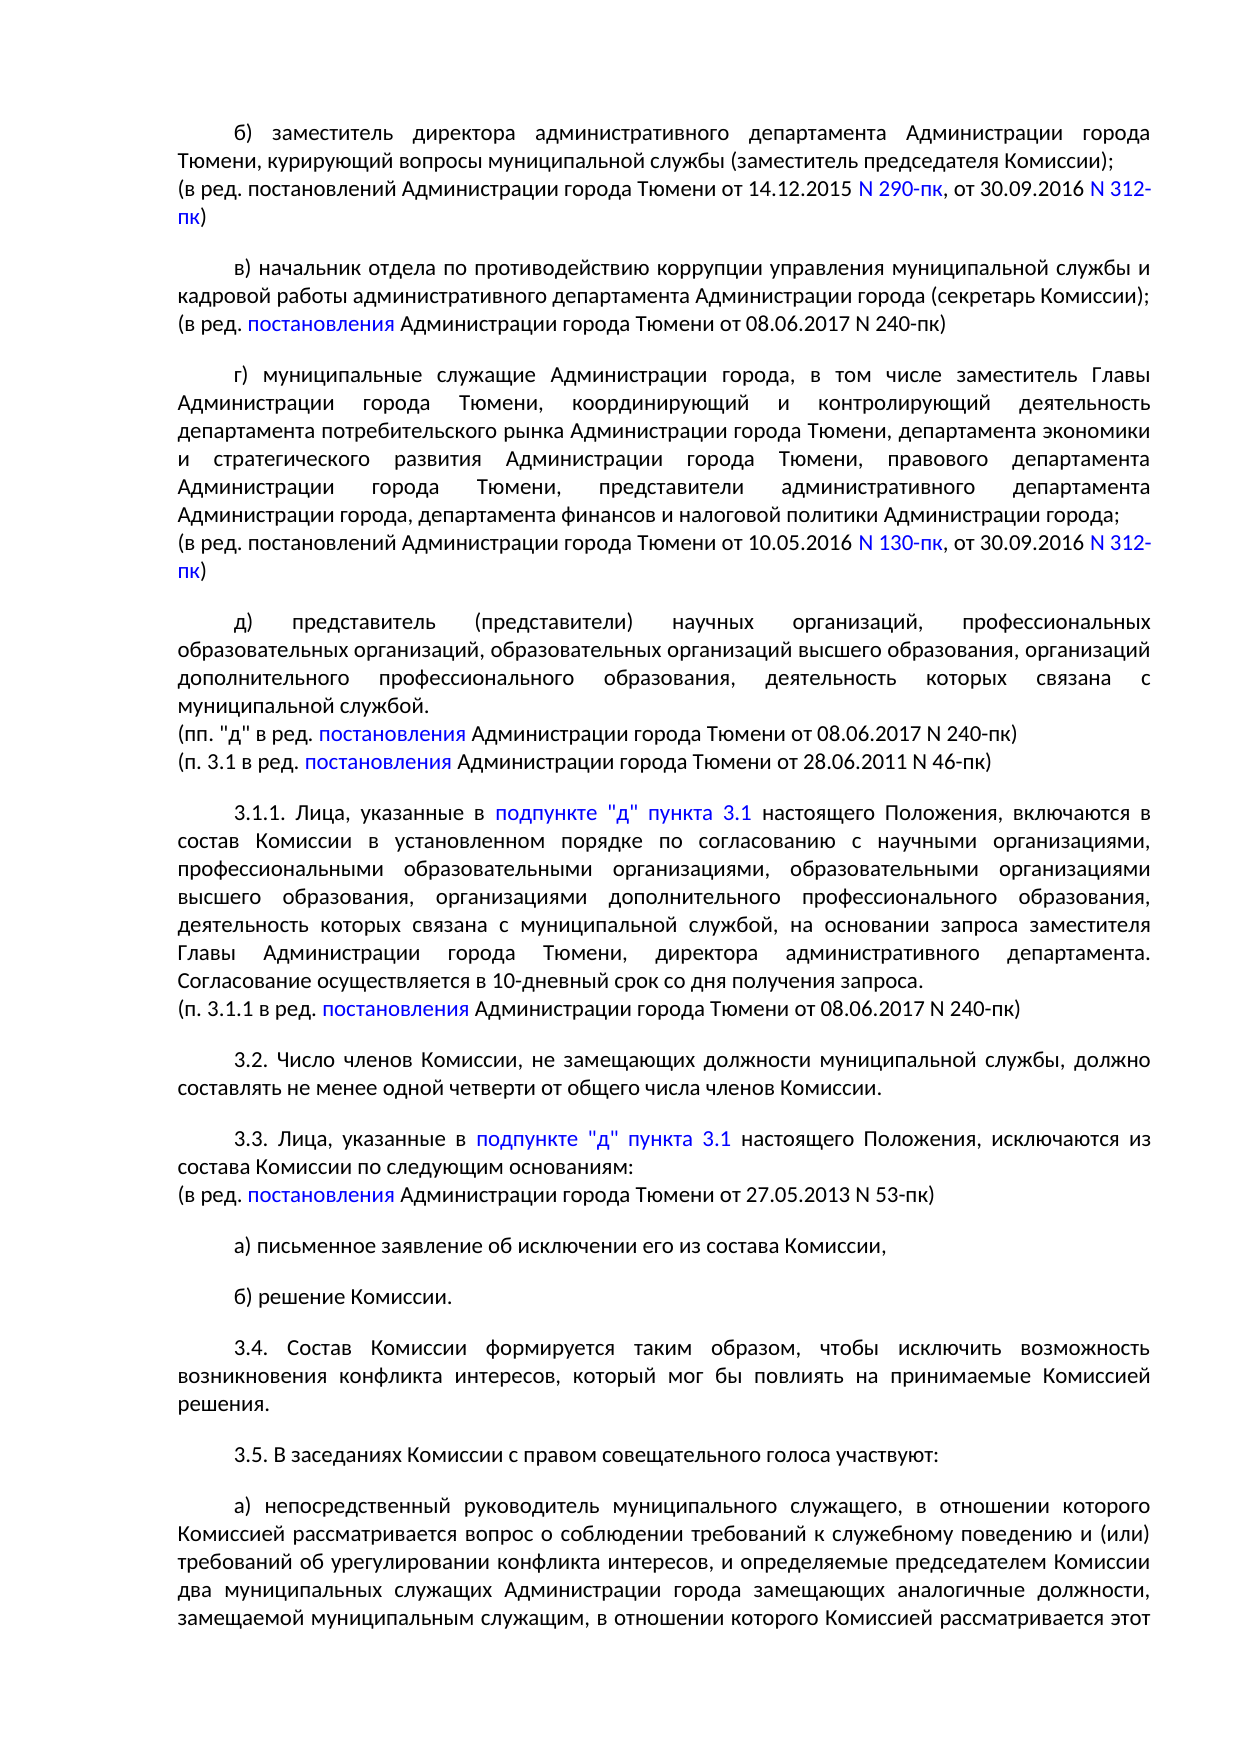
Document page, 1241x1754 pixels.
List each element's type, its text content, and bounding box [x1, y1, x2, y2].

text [177, 1491, 1152, 1631]
text (пп. "д" в ред. постановления Администрации города Тюмени от 08.06.2017 N 240-пк) [177, 719, 1152, 747]
text в) начальник отдела по противодействию коррупции управления муниципальной службы и кадровой работы административного департамента Администрации города (секретарь Комиссии); [177, 253, 1152, 309]
text б) заместитель директора административного департамента Администрации города Тюмени, курирующий вопросы муниципальной службы (заместитель председателя Комиссии); [177, 118, 1152, 174]
text (в ред. постановлений Администрации города Тюмени от 10.05.2016 N 130-пк, от 30.09.2016 N 312-пк) [177, 528, 1152, 584]
text 3.2. Число членов Комиссии, не замещающих должности муниципальной службы, должно составлять не менее одной четверти от общего числа членов Комиссии. [177, 1045, 1152, 1101]
text (п. 3.1.1 в ред. постановления Администрации города Тюмени от 08.06.2017 N 240-пк) [177, 994, 1152, 1022]
text (п. 3.1 в ред. постановления Администрации города Тюмени от 28.06.2011 N 46-пк) [177, 747, 1152, 775]
text 3.1.1. Лица, указанные в подпункте "д" пункта 3.1 настоящего Положения, включаются в состав Комиссии в установленном порядке по согласованию с научными организациями, профессиональными образовательными организациями, образовательными организациями высшего образования, организациями дополнительного профессионального образования, деятельность которых связана с муниципальной службой, на основании запроса заместителя Главы Администрации города Тюмени, директора административного департамента. Согласование осуществляется в 10-дневный срок со дня получения запроса. [177, 798, 1152, 994]
text 3.3. Лица, указанные в подпункте "д" пункта 3.1 настоящего Положения, исключаются из состава Комиссии по следующим основаниям: [177, 1124, 1152, 1180]
text г) муниципальные служащие Администрации города, в том числе заместитель Главы Администрации города Тюмени, координирующий и контролирующий деятельность департамента потребительского рынка Администрации города Тюмени, департамента экономики и стратегического развития Администрации города Тюмени, правового департамента Администрации города Тюмени, представители административного департамента Администрации города, департамента финансов и налоговой политики Администрации города; [177, 360, 1152, 528]
text а) письменное заявление об исключении его из состава Комиссии, [177, 1231, 1152, 1259]
text 3.4. Состав Комиссии формируется таким образом, чтобы исключить возможность возникновения конфликта интересов, который мог бы повлиять на принимаемые Комиссией решения. [177, 1333, 1152, 1417]
text (в ред. постановления Администрации города Тюмени от 27.05.2013 N 53-пк) [177, 1180, 1152, 1208]
text 3.5. В заседаниях Комиссии с правом совещательного голоса участвуют: [177, 1440, 1152, 1468]
text д) представитель (представители) научных организаций, профессиональных образовательных организаций, образовательных организаций высшего образования, организаций дополнительного профессионального образования, деятельность которых связана с муниципальной службой. [177, 607, 1152, 719]
text б) решение Комиссии. [177, 1282, 1152, 1310]
text (в ред. постановлений Администрации города Тюмени от 14.12.2015 N 290-пк, от 30.09.2016 N 312-пк) [177, 174, 1152, 230]
text (в ред. постановления Администрации города Тюмени от 08.06.2017 N 240-пк) [177, 309, 1152, 337]
